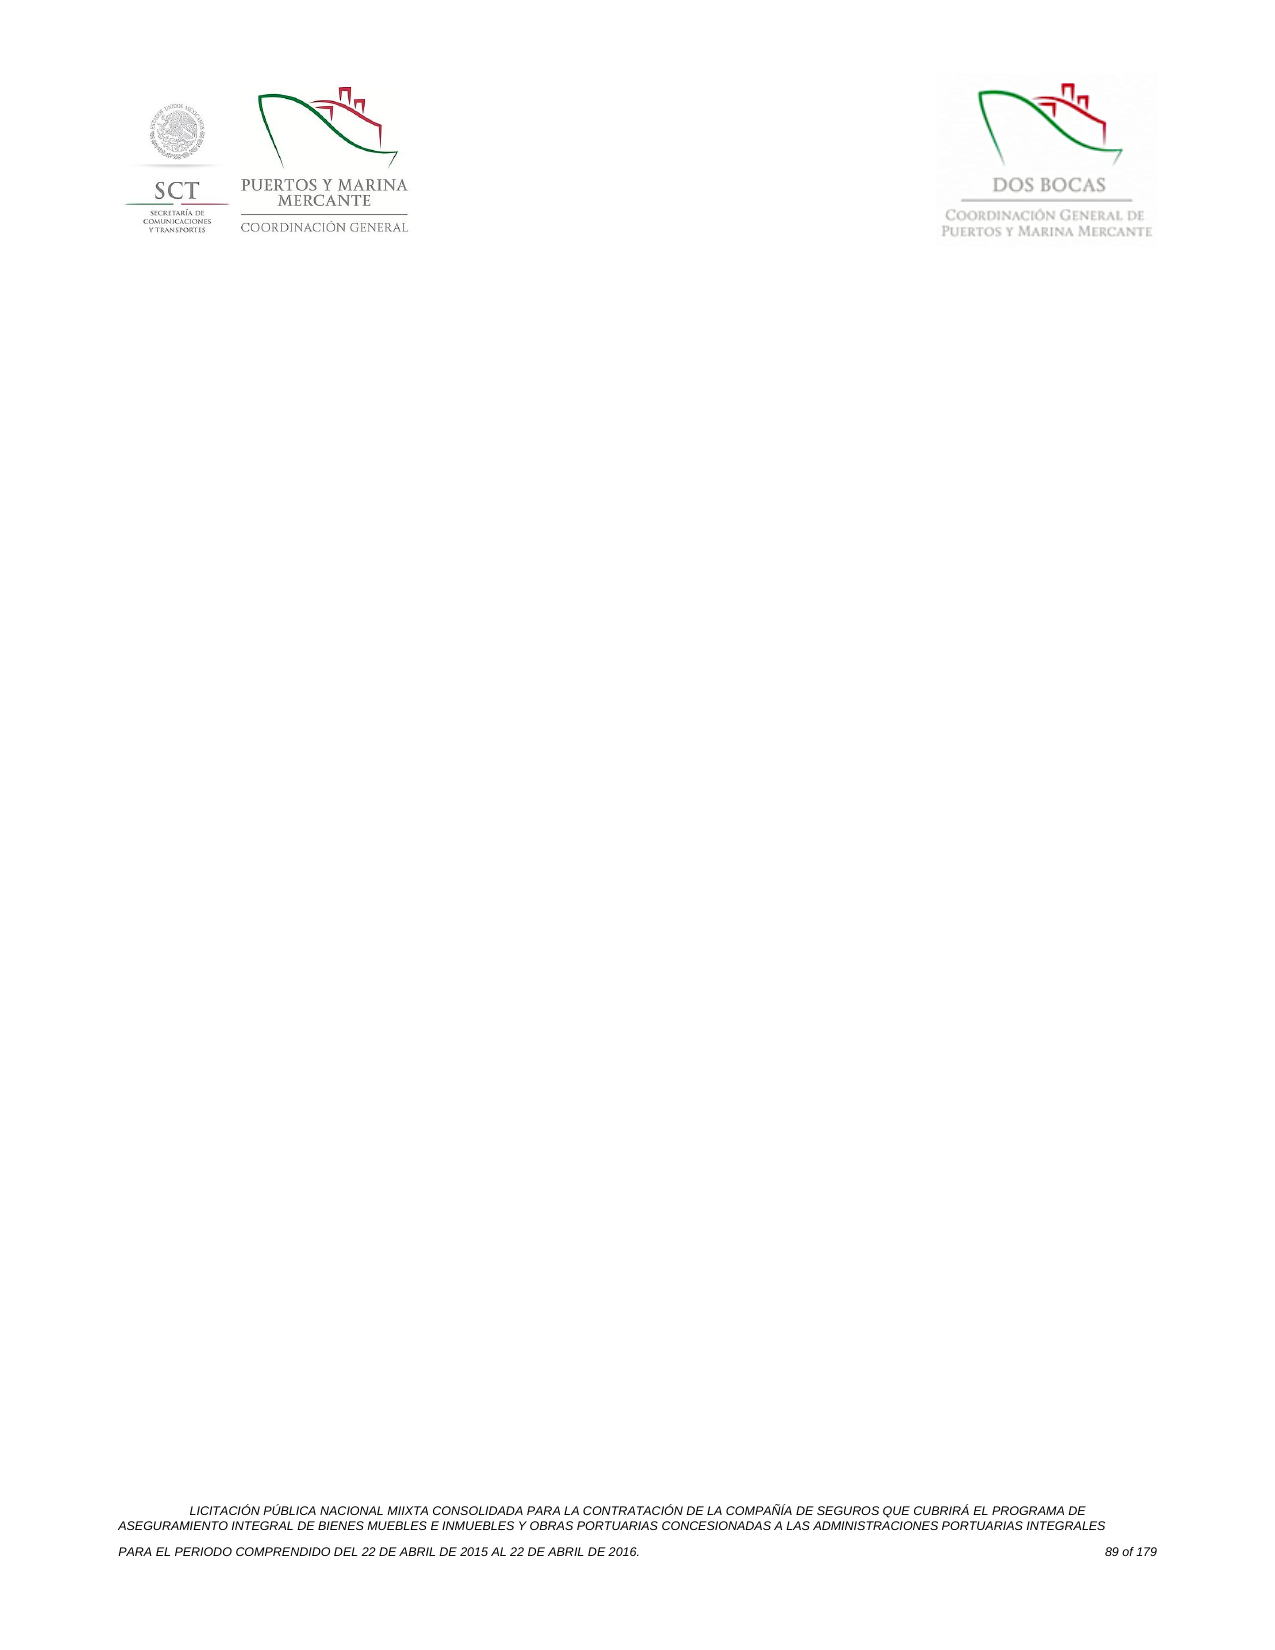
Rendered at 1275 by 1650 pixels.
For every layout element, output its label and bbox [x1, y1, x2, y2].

picture [936, 73, 1157, 247]
picture [118, 87, 414, 247]
